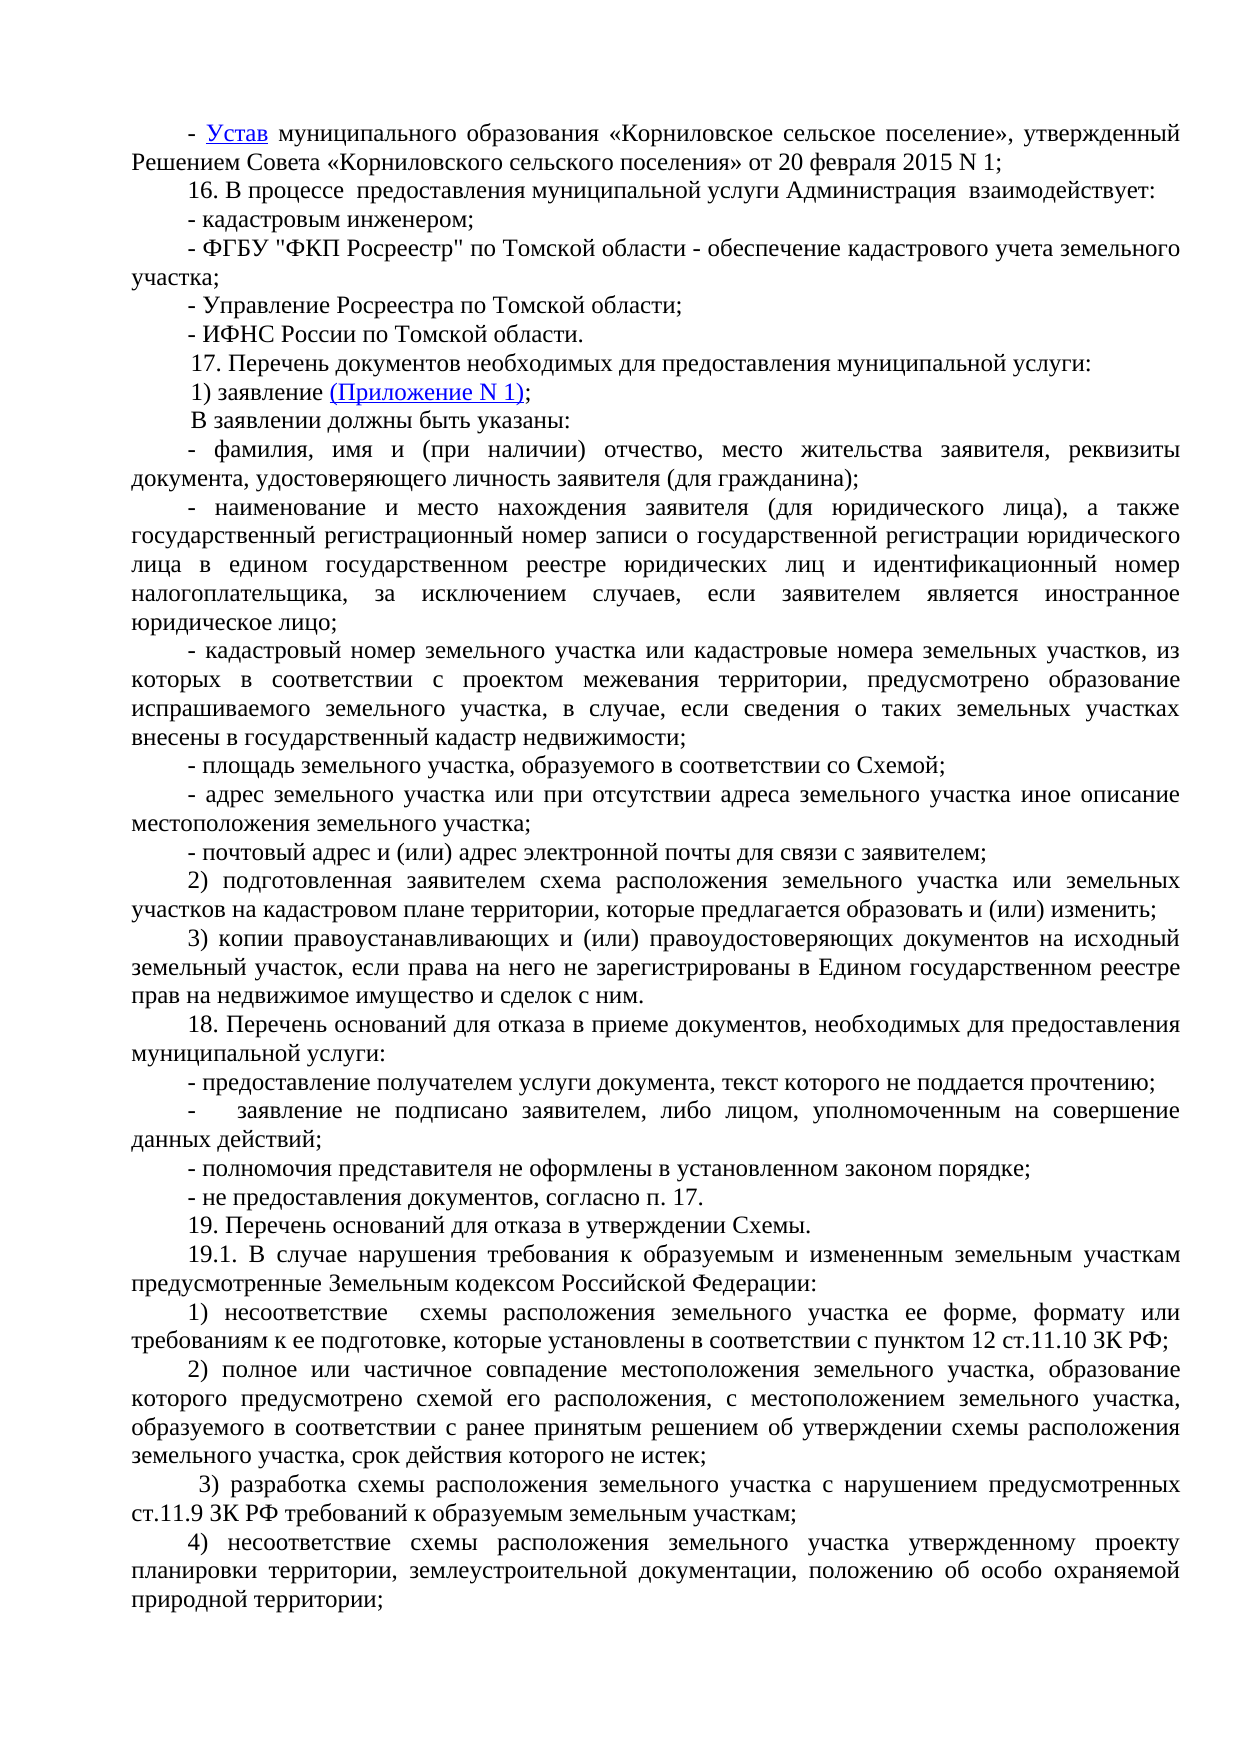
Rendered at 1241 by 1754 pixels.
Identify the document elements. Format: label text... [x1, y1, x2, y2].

text - предоставление получателем услуги документа, текст которого не поддается прочтению; [131, 1067, 1181, 1096]
text 16. В процессе предоставления муниципальной услуги Администрация взаимодействует: [131, 176, 1181, 204]
text - площадь земельного участка, образуемого в соответствии со Схемой; [131, 751, 1181, 779]
text 19. Перечень оснований для отказа в утверждении Схемы. [131, 1211, 1181, 1239]
text - Устав муниципального образования «Корниловское сельское поселение», утвержденный Решением Совета «Корниловского сельского поселения» от 20 февраля 2015 N 1; [131, 118, 1181, 176]
text 17. Перечень документов необходимых для предоставления муниципальной услуги: [131, 348, 1181, 377]
text 3) копии правоустанавливающих и (или) правоудостоверяющих документов на исходный земельный участок, если права на него не зарегистрированы в Едином государственном реестре прав на недвижимое имущество и сделок с ним. [131, 923, 1181, 1009]
text - адрес земельного участка или при отсутствии адреса земельного участка иное описание местоположения земельного участка; [131, 779, 1181, 837]
text - ФГБУ "ФКП Росреестр" по Томской области - обеспечение кадастрового учета земельного участка; [131, 233, 1181, 291]
text В заявлении должны быть указаны: [131, 406, 1181, 434]
text 1) заявление (Приложение N 1); [131, 377, 1181, 406]
text - ИФНС России по Томской области. [131, 319, 1181, 348]
text 18. Перечень оснований для отказа в приеме документов, необходимых для предоставления муниципальной услуги: [131, 1009, 1181, 1067]
text - кадастровым инженером; [131, 204, 1181, 233]
text - кадастровый номер земельного участка или кадастровые номера земельных участков, из которых в соответствии с проектом межевания территории, предусмотрено образование испрашиваемого земельного участка, в случае, если сведения о таких земельных участках внесены в государственный кадастр недвижимости; [131, 636, 1181, 751]
text 19.1. В случае нарушения требования к образуемым и измененным земельным участкам предусмотренные Земельным кодексом Российской Федерации: [131, 1239, 1181, 1297]
text 2) подготовленная заявителем схема расположения земельного участка или земельных участков на кадастровом плане территории, которые предлагается образовать и (или) изменить; [131, 866, 1181, 923]
text 2) полное или частичное совпадение местоположения земельного участка, образование которого предусмотрено схемой его расположения, с местоположением земельного участка, образуемого в соответствии с ранее принятым решением об утверждении схемы расположения земельного участка, срок действия которого не истек; [131, 1354, 1181, 1469]
text - полномочия представителя не оформлены в установленном законом порядке; [131, 1153, 1181, 1182]
text - Управление Росреестра по Томской области; [131, 291, 1181, 319]
text - фамилия, имя и (при наличии) отчество, место жительства заявителя, реквизиты документа, удостоверяющего личность заявителя (для гражданина); [131, 434, 1181, 492]
text - не предоставления документов, согласно п. 17. [131, 1182, 1181, 1211]
text 3) разработка схемы расположения земельного участка с нарушением предусмотренных ст.11.9 ЗК РФ требований к образуемым земельным участкам; [131, 1469, 1181, 1527]
text 1) несоответствие схемы расположения земельного участка ее форме, формату или требованиям к ее подготовке, которые установлены в соответствии с пунктом 12 ст.11.10 ЗК РФ; [131, 1297, 1181, 1354]
text 4) несоответствие схемы расположения земельного участка утвержденному проекту планировки территории, землеустроительной документации, положению об особо охраняемой природной территории; [131, 1527, 1181, 1613]
text - заявление не подписано заявителем, либо лицом, уполномоченным на совершение данных действий; [131, 1096, 1181, 1153]
text - наименование и место нахождения заявителя (для юридического лица), а также государственный регистрационный номер записи о государственной регистрации юридического лица в едином государственном реестре юридических лиц и идентификационный номер налогоплательщика, за исключением случаев, если заявителем является иностранное юридическое лицо; [131, 492, 1181, 636]
text - почтовый адрес и (или) адрес электронной почты для связи с заявителем; [131, 837, 1181, 866]
